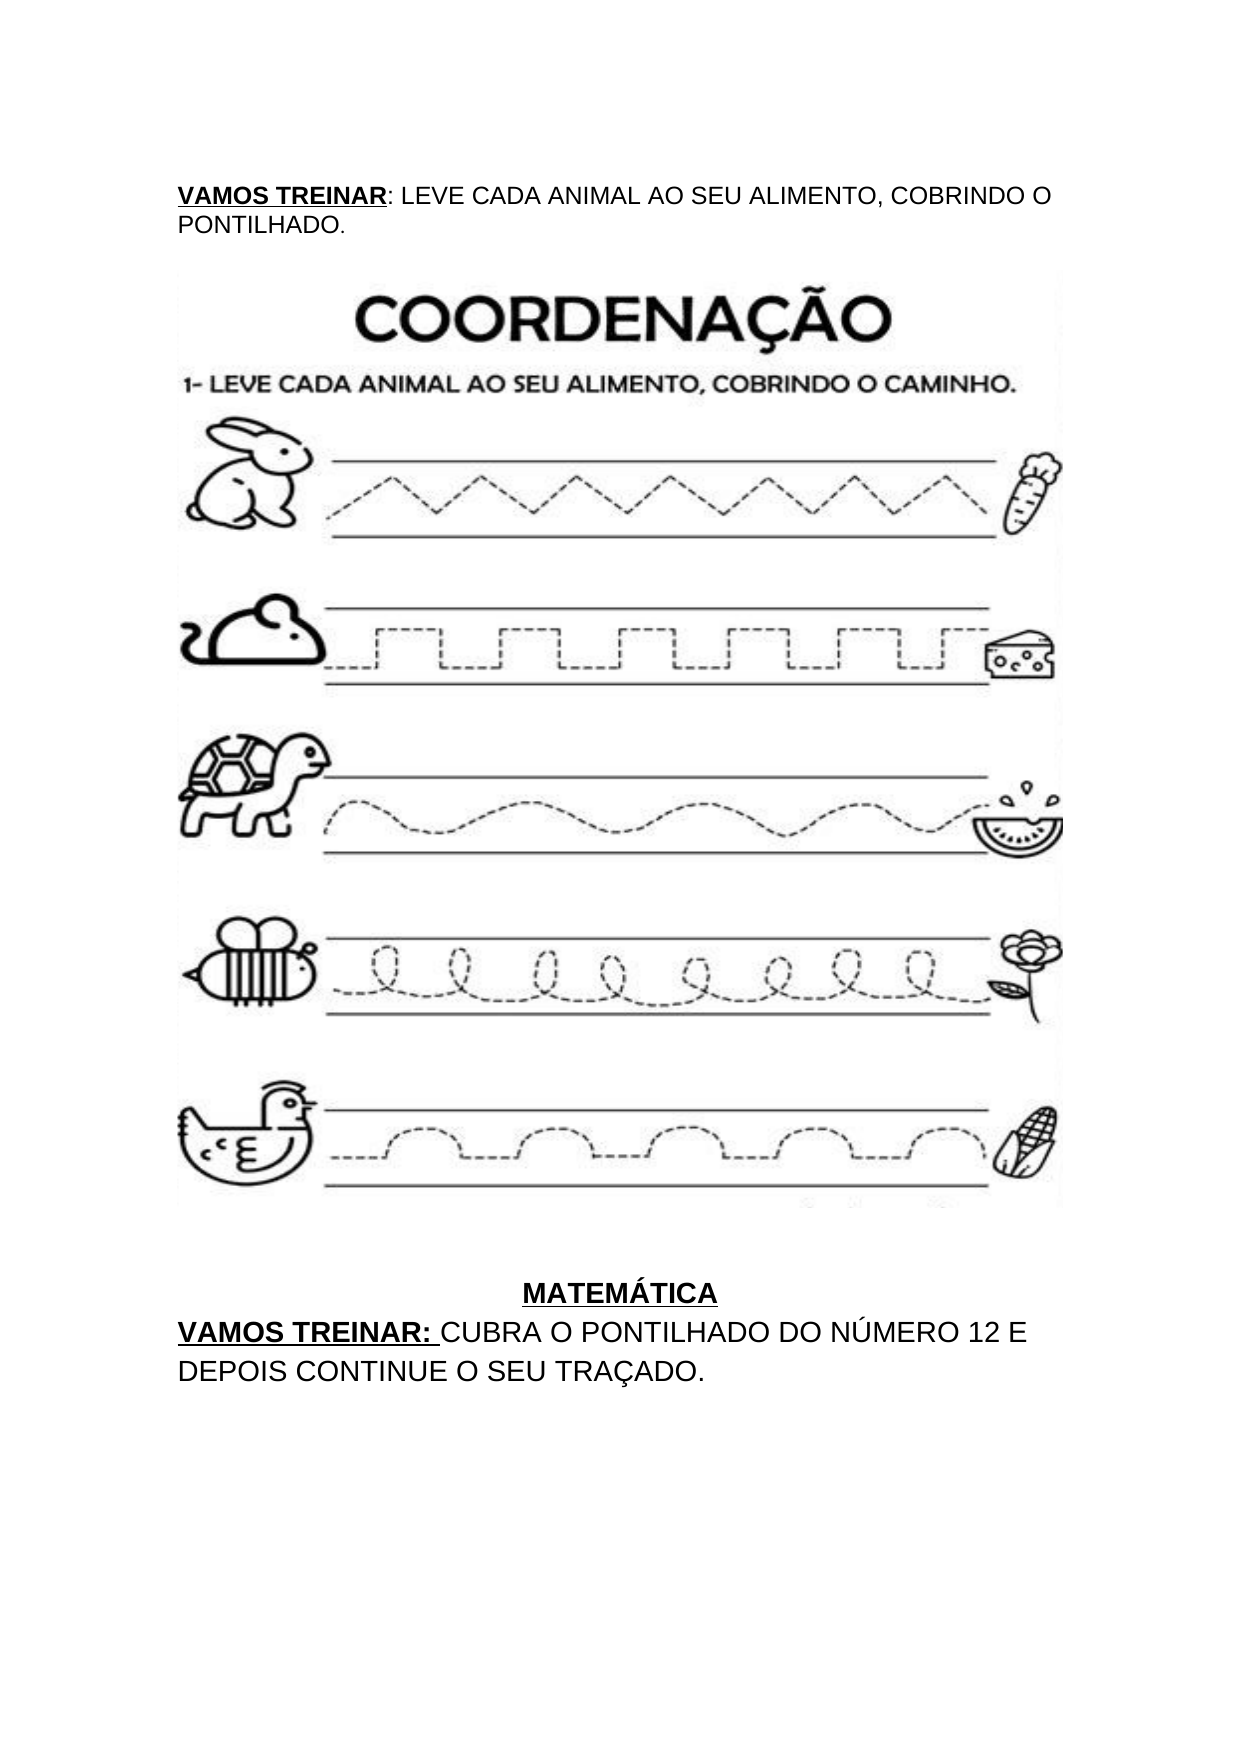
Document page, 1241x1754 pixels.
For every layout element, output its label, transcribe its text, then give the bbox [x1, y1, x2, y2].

text VAMOS TREINAR: CUBRA O PONTILHADO DO NÚMERO 12 E DEPOIS CONTINUE O SEU TRAÇADO. [177, 1315, 1063, 1387]
text VAMOS TREINAR: LEVE CADA ANIMAL AO SEU ALIMENTO, COBRINDO O PONTILHADO. [177, 181, 1063, 239]
text MATEMÁTICA [177, 1277, 1063, 1310]
picture [177, 270, 1063, 1208]
